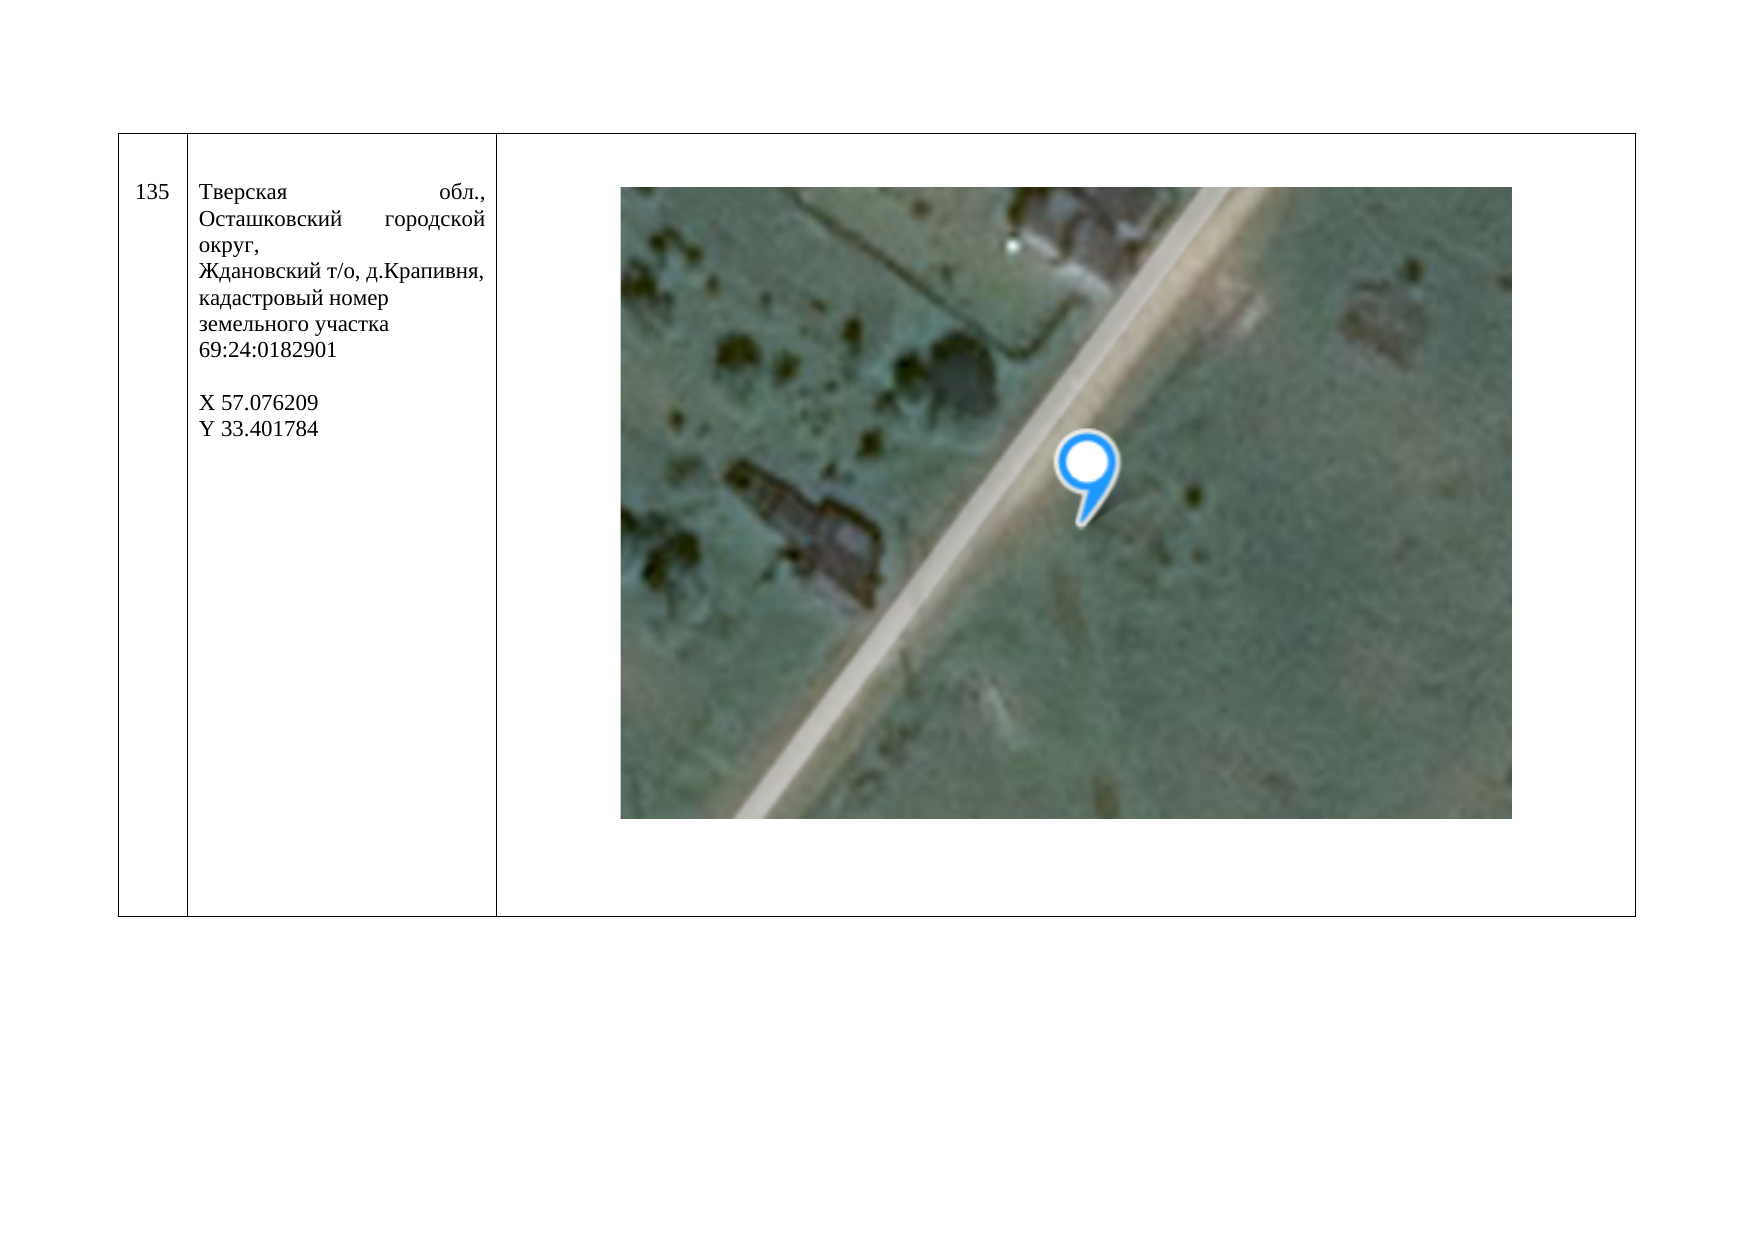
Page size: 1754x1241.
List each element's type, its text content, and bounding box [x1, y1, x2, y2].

table_cell Тверская обл., Осташковский городской округ, Ждановский т/о, д.Крапивня, кадастровый номер земельного участка 69:24:0182901 X 57.076209 Y 33.401784 [188, 134, 496, 916]
table_cell 135 [119, 134, 187, 916]
table_cell [497, 134, 1635, 916]
